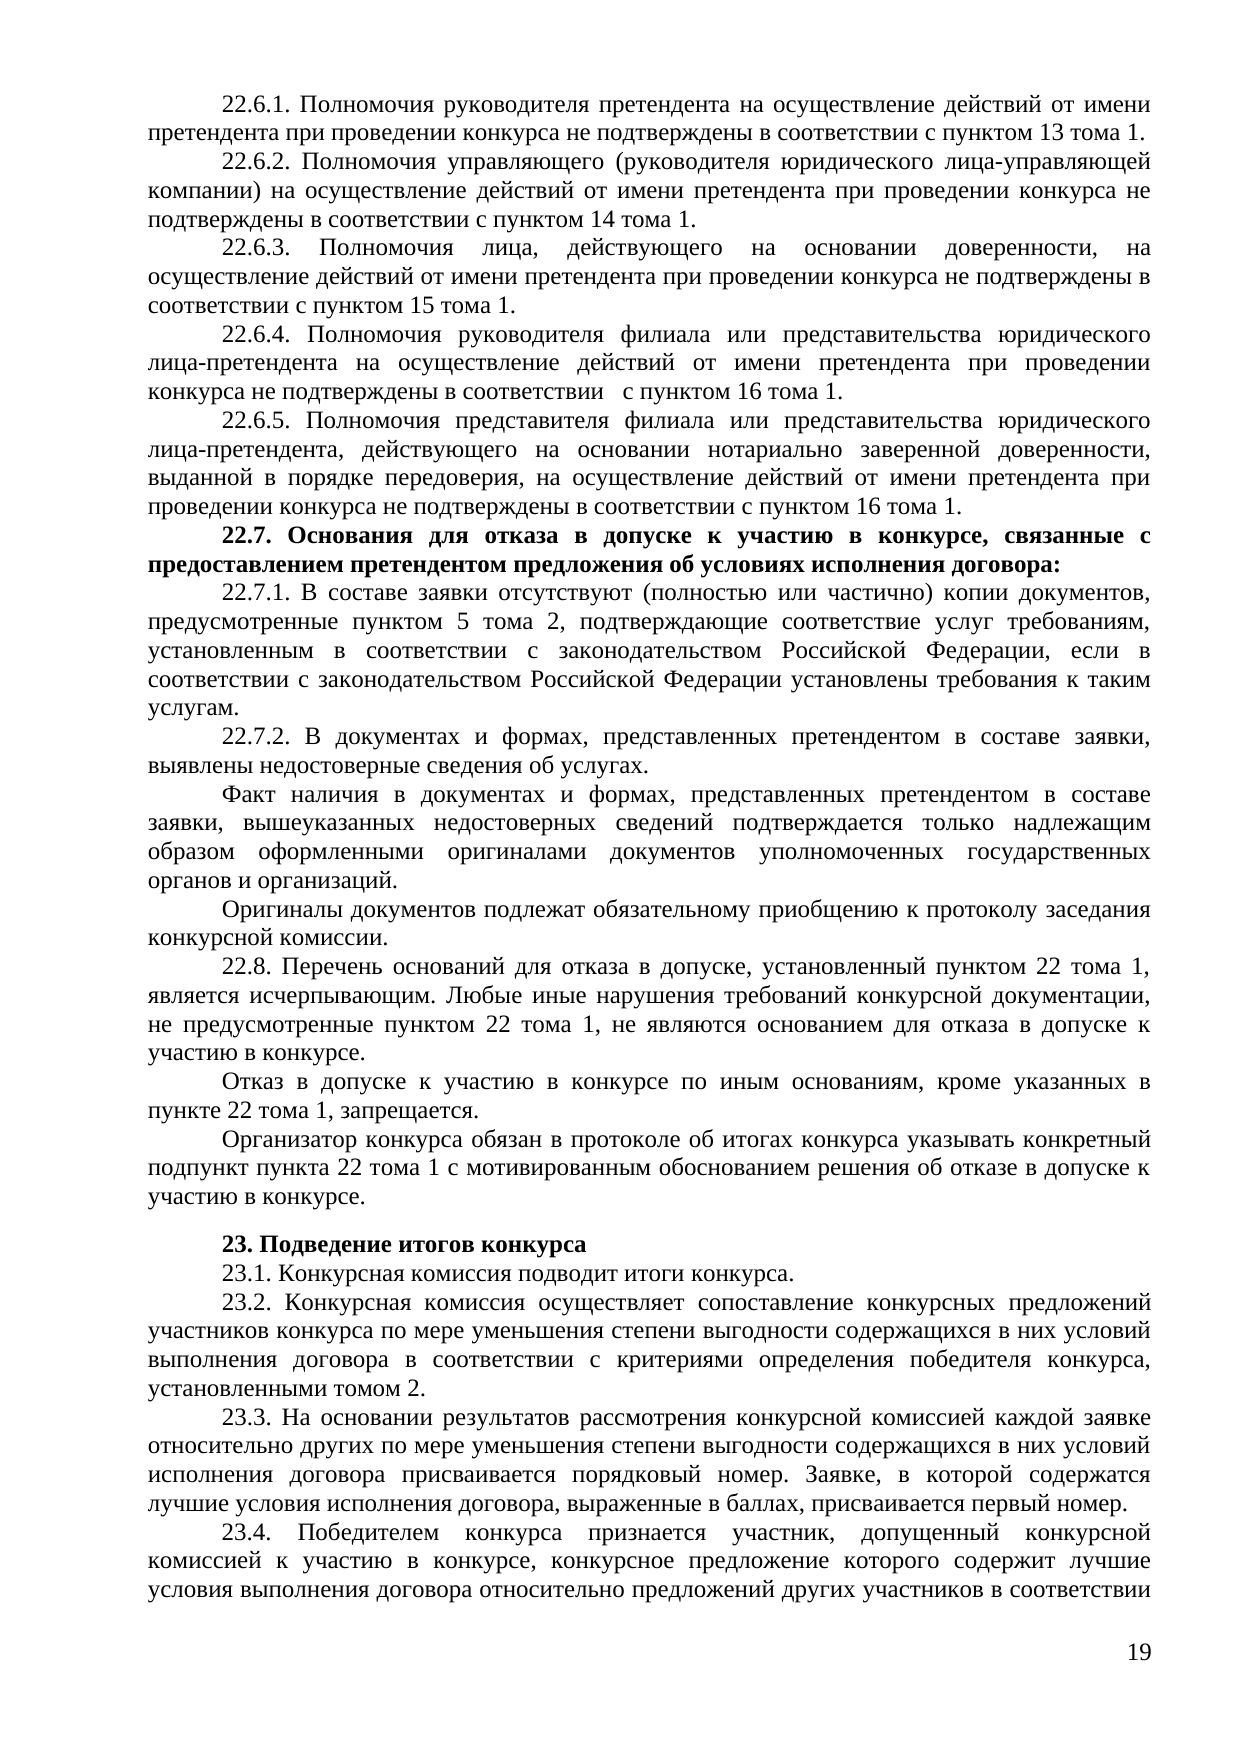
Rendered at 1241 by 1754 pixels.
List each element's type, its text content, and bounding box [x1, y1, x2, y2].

text 22.6.5. Полномочия представителя филиала или представительства юридического лица-претендента, действующего на основании нотариально заверенной доверенности, выданной в порядке передоверия, на осуществление действий от имени претендента при проведении конкурса не подтверждены в соответствии с пунктом 16 тома 1. [148, 405, 1152, 520]
text 23. Подведение итогов конкурса [148, 1229, 1152, 1258]
text 22.7. Основания для отказа в допуске к участию в конкурсе, связанные с предоставлением претендентом предложения об условиях исполнения договора: [148, 520, 1152, 577]
text Факт наличия в документах и формах, представленных претендентом в составе заявки, вышеуказанных недостоверных сведений подтверждается только надлежащим образом оформленными оригиналами документов уполномоченных государственных органов и организаций. [148, 779, 1152, 894]
text 22.6.4. Полномочия руководителя филиала или представительства юридического лица-претендента на осуществление действий от имени претендента при проведении конкурса не подтверждены в соответствии с пунктом 16 тома 1. [148, 319, 1152, 405]
text 22.6.2. Полномочия управляющего (руководителя юридического лица-управляющей компании) на осуществление действий от имени претендента при проведении конкурса не подтверждены в соответствии с пунктом 14 тома 1. [148, 146, 1152, 232]
text Отказ в допуске к участию в конкурсе по иным основаниям, кроме указанных в пункте 22 тома 1, запрещается. [148, 1066, 1152, 1124]
text 22.6.3. Полномочия лица, действующего на основании доверенности, на осуществление действий от имени претендента при проведении конкурса не подтверждены в соответствии с пунктом 15 тома 1. [148, 232, 1152, 319]
text 23.3. На основании результатов рассмотрения конкурсной комиссией каждой заявке относительно других по мере уменьшения степени выгодности содержащихся в них условий исполнения договора присваивается порядковый номер. Заявке, в которой содержатся лучшие условия исполнения договора, выраженные в баллах, присваивается первый номер. [148, 1402, 1152, 1517]
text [148, 1517, 1152, 1603]
text 23.1. Конкурсная комиссия подводит итоги конкурса. [148, 1258, 1152, 1287]
text Оригиналы документов подлежат обязательному приобщению к протоколу заседания конкурсной комиссии. [148, 894, 1152, 951]
text Организатор конкурса обязан в протоколе об итогах конкурса указывать конкретный подпункт пункта 22 тома 1 с мотивированным обоснованием решения об отказе в допуске к участию в конкурсе. [148, 1124, 1152, 1210]
text 22.7.1. В составе заявки отсутствуют (полностью или частично) копии документов, предусмотренные пунктом 5 тома 2, подтверждающие соответствие услуг требованиям, установленным в соответствии с законодательством Российской Федерации, если в соответствии с законодательством Российской Федерации установлены требования к таким услугам. [148, 577, 1152, 721]
text 22.8. Перечень оснований для отказа в допуске, установленный пунктом 22 тома 1, является исчерпывающим. Любые иные нарушения требований конкурсной документации, не предусмотренные пунктом 22 тома 1, не являются основанием для отказа в допуске к участию в конкурсе. [148, 951, 1152, 1066]
text 22.6.1. Полномочия руководителя претендента на осуществление действий от имени претендента при проведении конкурса не подтверждены в соответствии с пунктом 13 тома 1. [148, 89, 1152, 146]
text 22.7.2. В документах и формах, представленных претендентом в составе заявки, выявлены недостоверные сведения об услугах. [148, 721, 1152, 779]
text 23.2. Конкурсная комиссия осуществляет сопоставление конкурсных предложений участников конкурса по мере уменьшения степени выгодности содержащихся в них условий выполнения договора в соответствии с критериями определения победителя конкурса, установленными томом 2. [148, 1287, 1152, 1402]
